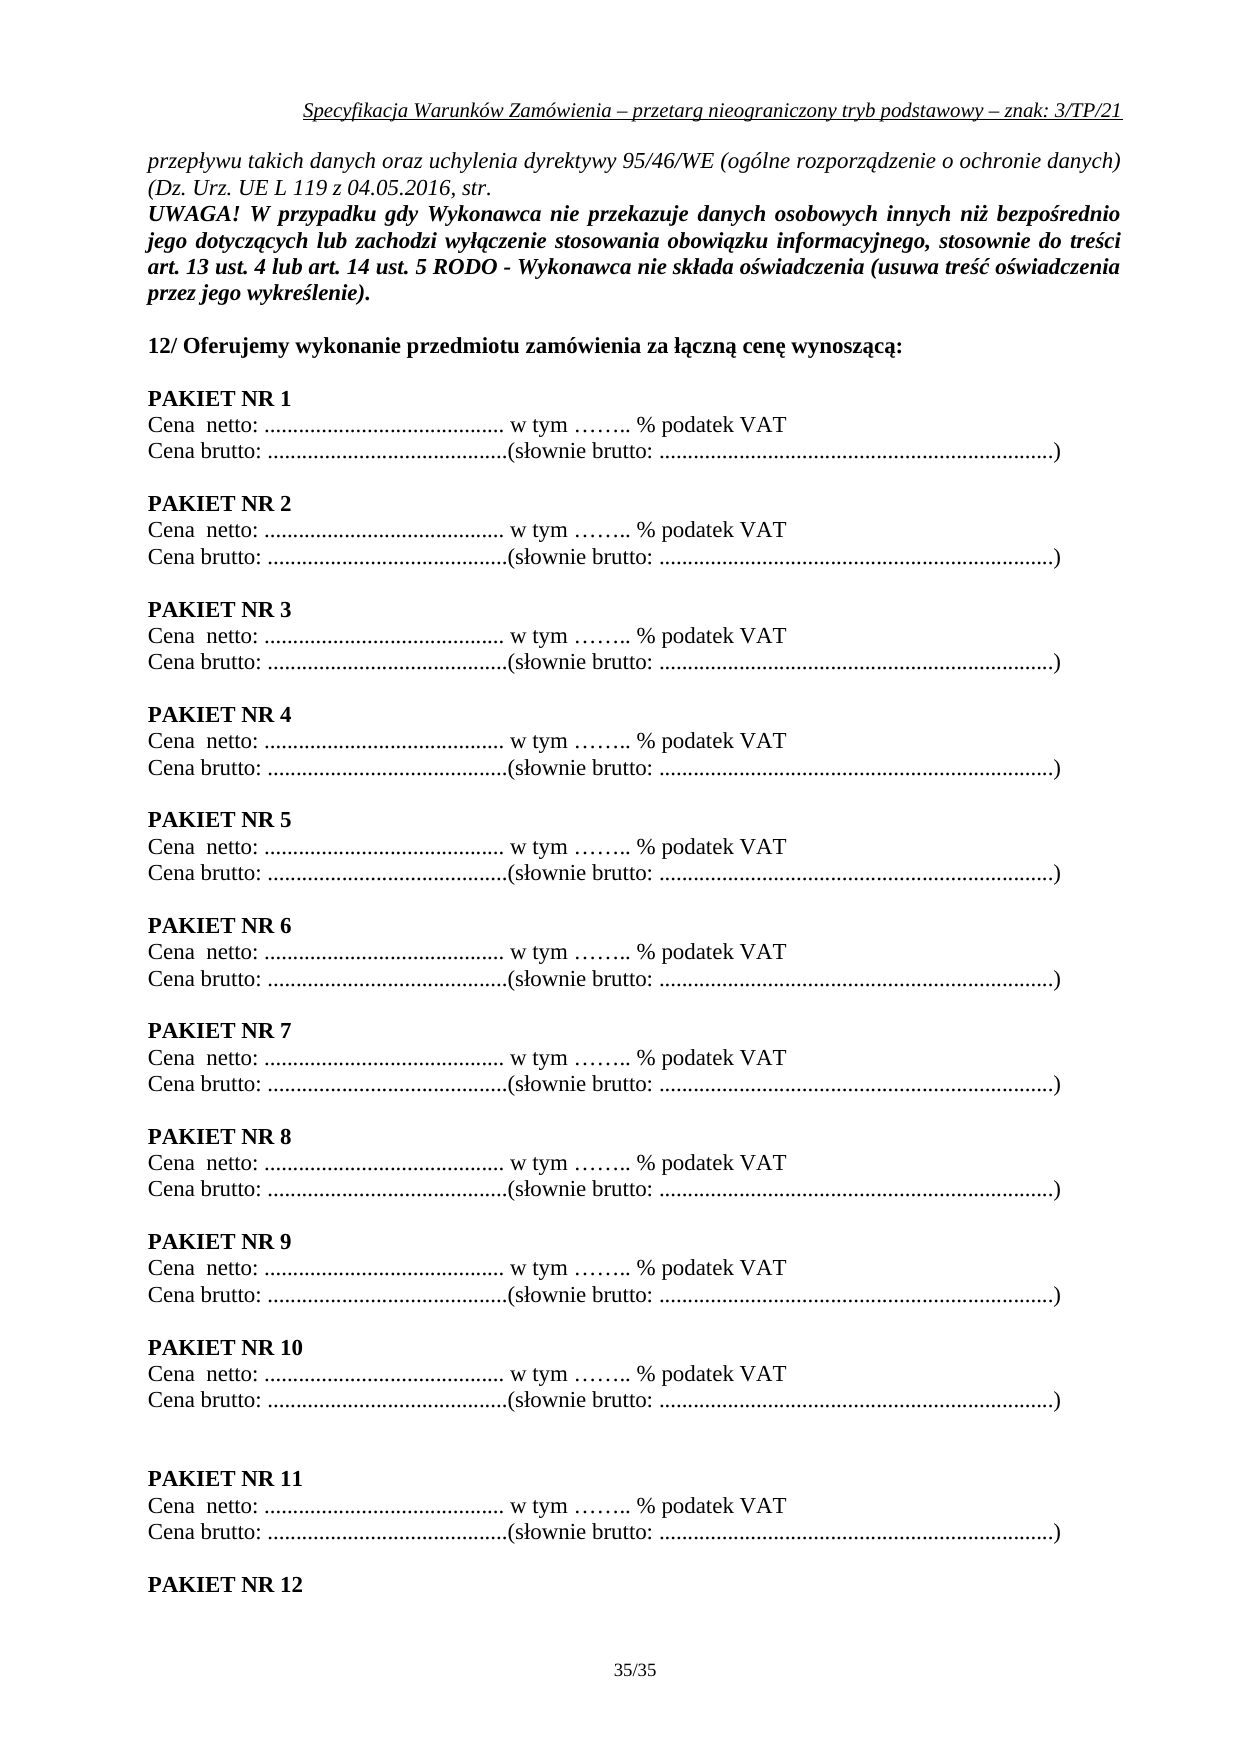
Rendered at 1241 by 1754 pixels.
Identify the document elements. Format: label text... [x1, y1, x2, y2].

text Cena netto: .......................................... w tym …….. % podatek VAT [148, 833, 1122, 859]
text Cena netto: .......................................... w tym …….. % podatek VAT [148, 1149, 1122, 1175]
text Cena netto: .......................................... w tym …….. % podatek VAT [148, 1254, 1122, 1281]
text PAKIET NR 9 [148, 1228, 1122, 1254]
text PAKIET NR 10 [148, 1333, 1122, 1360]
text PAKIET NR 8 [148, 1123, 1122, 1149]
text Cena netto: .......................................... w tym …….. % podatek VAT [148, 1044, 1122, 1070]
text PAKIET NR 5 [148, 806, 1122, 833]
text PAKIET NR 7 [148, 1017, 1122, 1044]
text 12/ Oferujemy wykonanie przedmiotu zamówienia za łączną cenę wynoszącą: [148, 332, 1122, 358]
text Cena brutto: ..........................................(słownie brutto: .....................................................................) [148, 754, 1122, 780]
text Cena netto: .......................................... w tym …….. % podatek VAT [148, 411, 1122, 437]
text PAKIET NR 11 [148, 1465, 1122, 1492]
text PAKIET NR 6 [148, 912, 1122, 938]
text Cena netto: .......................................... w tym …….. % podatek VAT [148, 517, 1122, 543]
text Cena netto: .......................................... w tym …….. % podatek VAT [148, 1492, 1122, 1518]
text Cena brutto: ..........................................(słownie brutto: .....................................................................) [148, 1070, 1122, 1096]
text Cena brutto: ..........................................(słownie brutto: .....................................................................) [148, 1175, 1122, 1202]
text Cena brutto: ..........................................(słownie brutto: .....................................................................) [148, 543, 1122, 569]
text Cena brutto: ..........................................(słownie brutto: .....................................................................) [148, 964, 1122, 991]
text PAKIET NR 4 [148, 701, 1122, 727]
text Cena netto: .......................................... w tym …….. % podatek VAT [148, 622, 1122, 648]
text Cena netto: .......................................... w tym …….. % podatek VAT [148, 938, 1122, 964]
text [148, 148, 1122, 200]
text Cena netto: .......................................... w tym …….. % podatek VAT [148, 727, 1122, 754]
text Cena brutto: ..........................................(słownie brutto: .....................................................................) [148, 437, 1122, 464]
text PAKIET NR 1 [148, 385, 1122, 411]
text Cena brutto: ..........................................(słownie brutto: .....................................................................) [148, 1386, 1122, 1413]
text Cena brutto: ..........................................(słownie brutto: .....................................................................) [148, 859, 1122, 886]
text UWAGA! W przypadku gdy Wykonawca nie przekazuje danych osobowych innych niż bezpośrednio jego dotyczących lub zachodzi wyłączenie stosowania obowiązku informacyjnego, stosownie do treści art. 13 ust. 4 lub art. 14 ust. 5 RODO - Wykonawca nie składa oświadczenia (usuwa treść oświadczenia przez jego wykreślenie). [148, 200, 1122, 306]
text Cena netto: .......................................... w tym …….. % podatek VAT [148, 1360, 1122, 1386]
text PAKIET NR 12 [148, 1571, 1122, 1597]
text PAKIET NR 3 [148, 596, 1122, 622]
text Cena brutto: ..........................................(słownie brutto: .....................................................................) [148, 648, 1122, 675]
text PAKIET NR 2 [148, 490, 1122, 517]
text Cena brutto: ..........................................(słownie brutto: .....................................................................) [148, 1281, 1122, 1307]
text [148, 1518, 1122, 1544]
